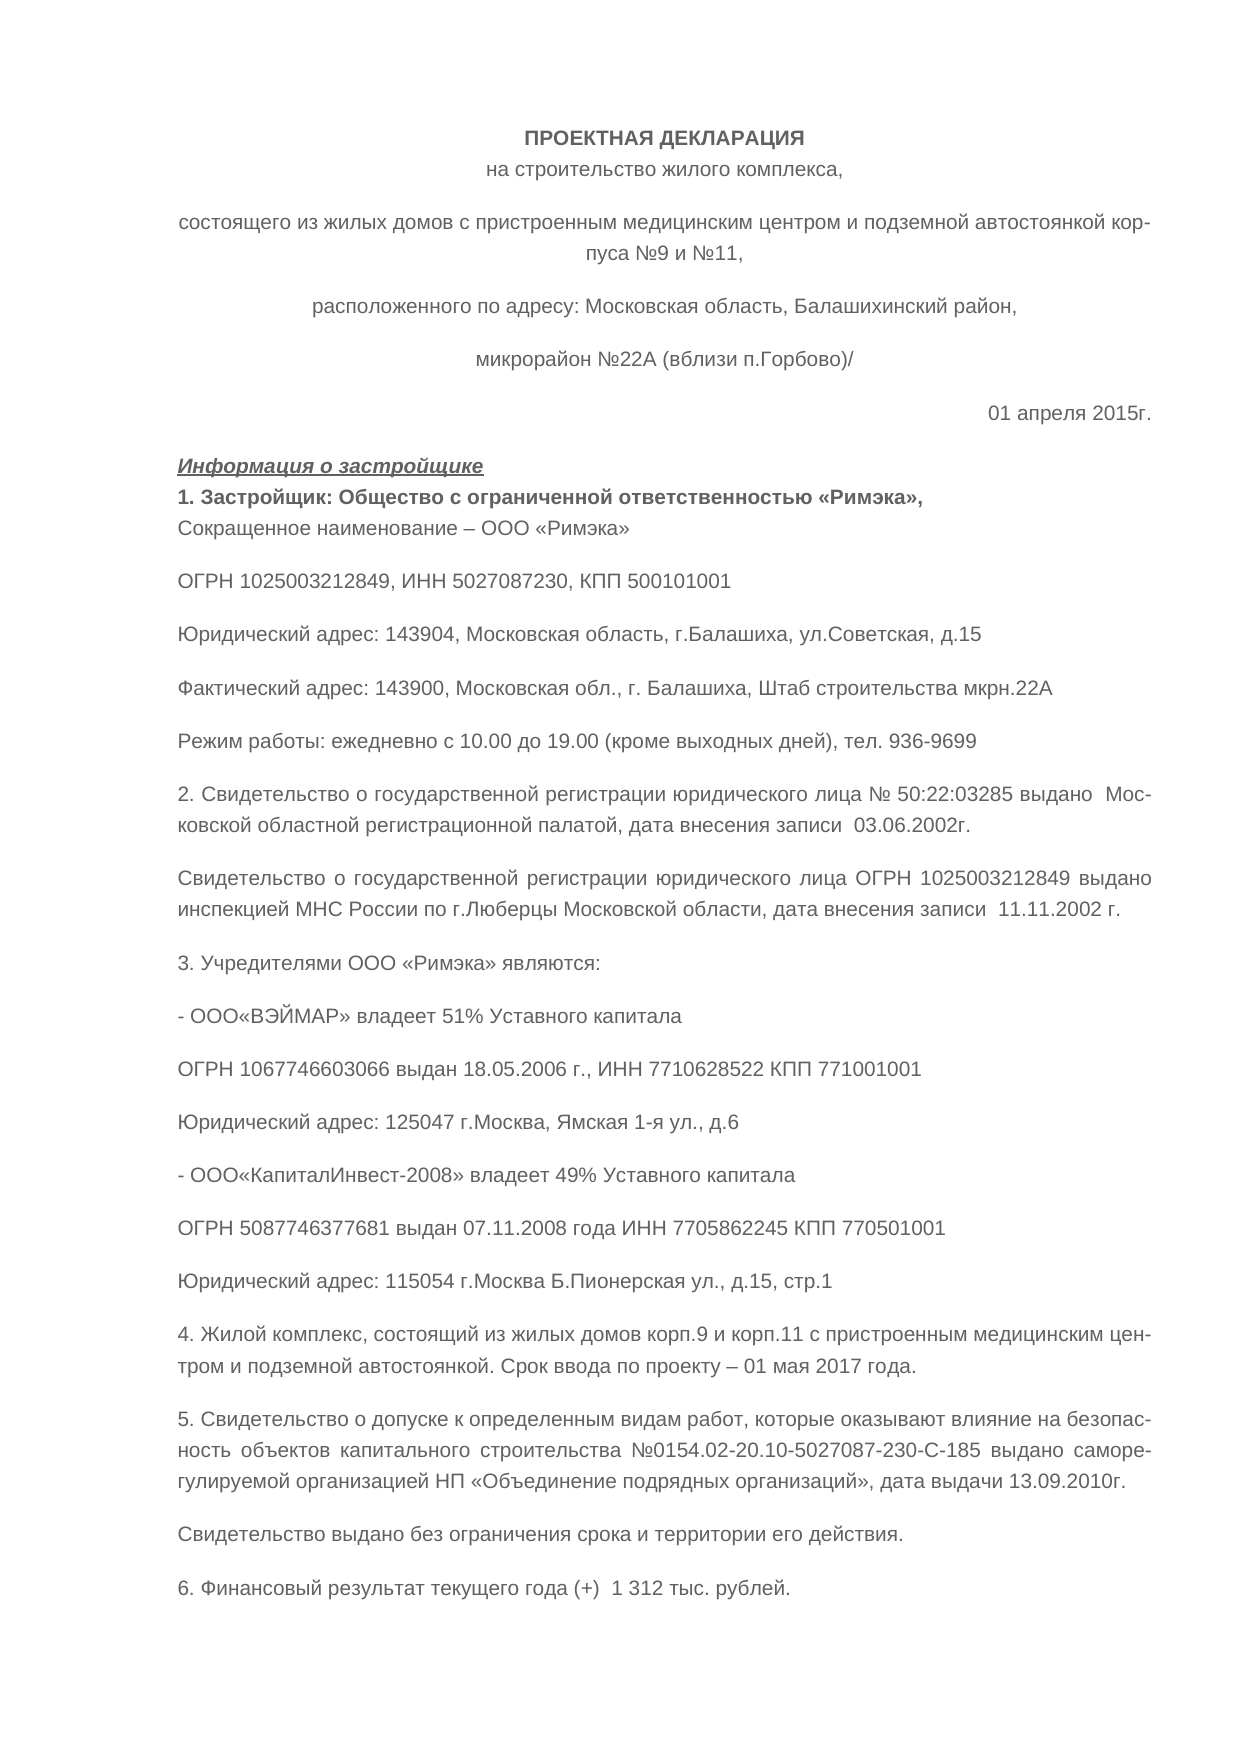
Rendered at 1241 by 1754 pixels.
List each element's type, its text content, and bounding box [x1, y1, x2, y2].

text - ООО«ВЭЙМАР» владеет 51% Уставного капитала [177, 996, 1152, 1027]
text ПРОЕКТНАЯ ДЕКЛАРАЦИЯ [177, 118, 1152, 149]
text состоящего из жилых домов с пристроенным медицинским центром и подземной автостоянкой корпуса №9 и №11, [177, 202, 1152, 265]
text Информация о застройщике [177, 446, 1152, 477]
text Сокращенное наименование – ООО «Римэка» [177, 509, 1152, 540]
text расположенного по адресу: Московская область, Балашихинский район, [177, 287, 1152, 318]
text 2. Свидетельство о государственной регистрации юридического лица № 50:22:03285 выдано Московской областной регистрационной палатой, дата внесения записи 03.06.2002г. [177, 774, 1152, 837]
text - ООО«КапиталИнвест-2008» владеет 49% Уставного капитала [177, 1156, 1152, 1187]
text 4. Жилой комплекс, состоящий из жилых домов корп.9 и корп.11 с пристроенным медицинским центром и подземной автостоянкой. Срок ввода по проекту – 01 мая 2017 года. [177, 1315, 1152, 1377]
text ОГРН 5087746377681 выдан 07.11.2008 года ИНН 7705862245 КПП 770501001 [177, 1209, 1152, 1240]
text Свидетельство выдано без ограничения срока и территории его действия. [177, 1515, 1152, 1546]
text ОГРН 1025003212849, ИНН 5027087230, КПП 500101001 [177, 562, 1152, 593]
text микрорайон №22А (вблизи п.Горбово)/ [177, 340, 1152, 371]
text на строительство жилого комплекса, [177, 149, 1152, 181]
text 01 апреля 2015г. [891, 393, 1152, 424]
text ОГРН 1067746603066 выдан 18.05.2006 г., ИНН 7710628522 КПП 771001001 [177, 1049, 1152, 1081]
text Юридический адрес: 125047 г.Москва, Ямская 1-я ул., д.6 [177, 1102, 1152, 1134]
text Юридический адрес: 143904, Московская область, г.Балашиха, ул.Советская, д.15 [177, 615, 1152, 646]
text 5. Свидетельство о допуске к определенным видам работ, которые оказывают влияние на безопасность объектов капитального строительства №0154.02-20.10-5027087-230-С-185 выдано саморегулируемой организацией НП «Объединение подрядных организаций», дата выдачи 13.09.2010г. [177, 1399, 1152, 1493]
text 3. Учредителями ООО «Римэка» являются: [177, 943, 1152, 974]
text Фактический адрес: 143900, Московская обл., г. Балашиха, Штаб строительства мкрн.22А [177, 668, 1152, 699]
text Свидетельство о государственной регистрации юридического лица ОГРН 1025003212849 выдано инспекцией МНС России по г.Люберцы Московской области, дата внесения записи 11.11.2002 г. [177, 859, 1152, 921]
text Режим работы: ежедневно с 10.00 до 19.00 (кроме выходных дней), тел. 936-9699 [177, 721, 1152, 752]
text 6. Финансовый результат текущего года (+) 1 312 тыс. рублей. [177, 1568, 1152, 1599]
text 1. Застройщик: Общество с ограниченной ответственностью «Римэка», [177, 477, 1152, 509]
text Юридический адрес: 115054 г.Москва Б.Пионерская ул., д.15, стр.1 [177, 1262, 1152, 1293]
